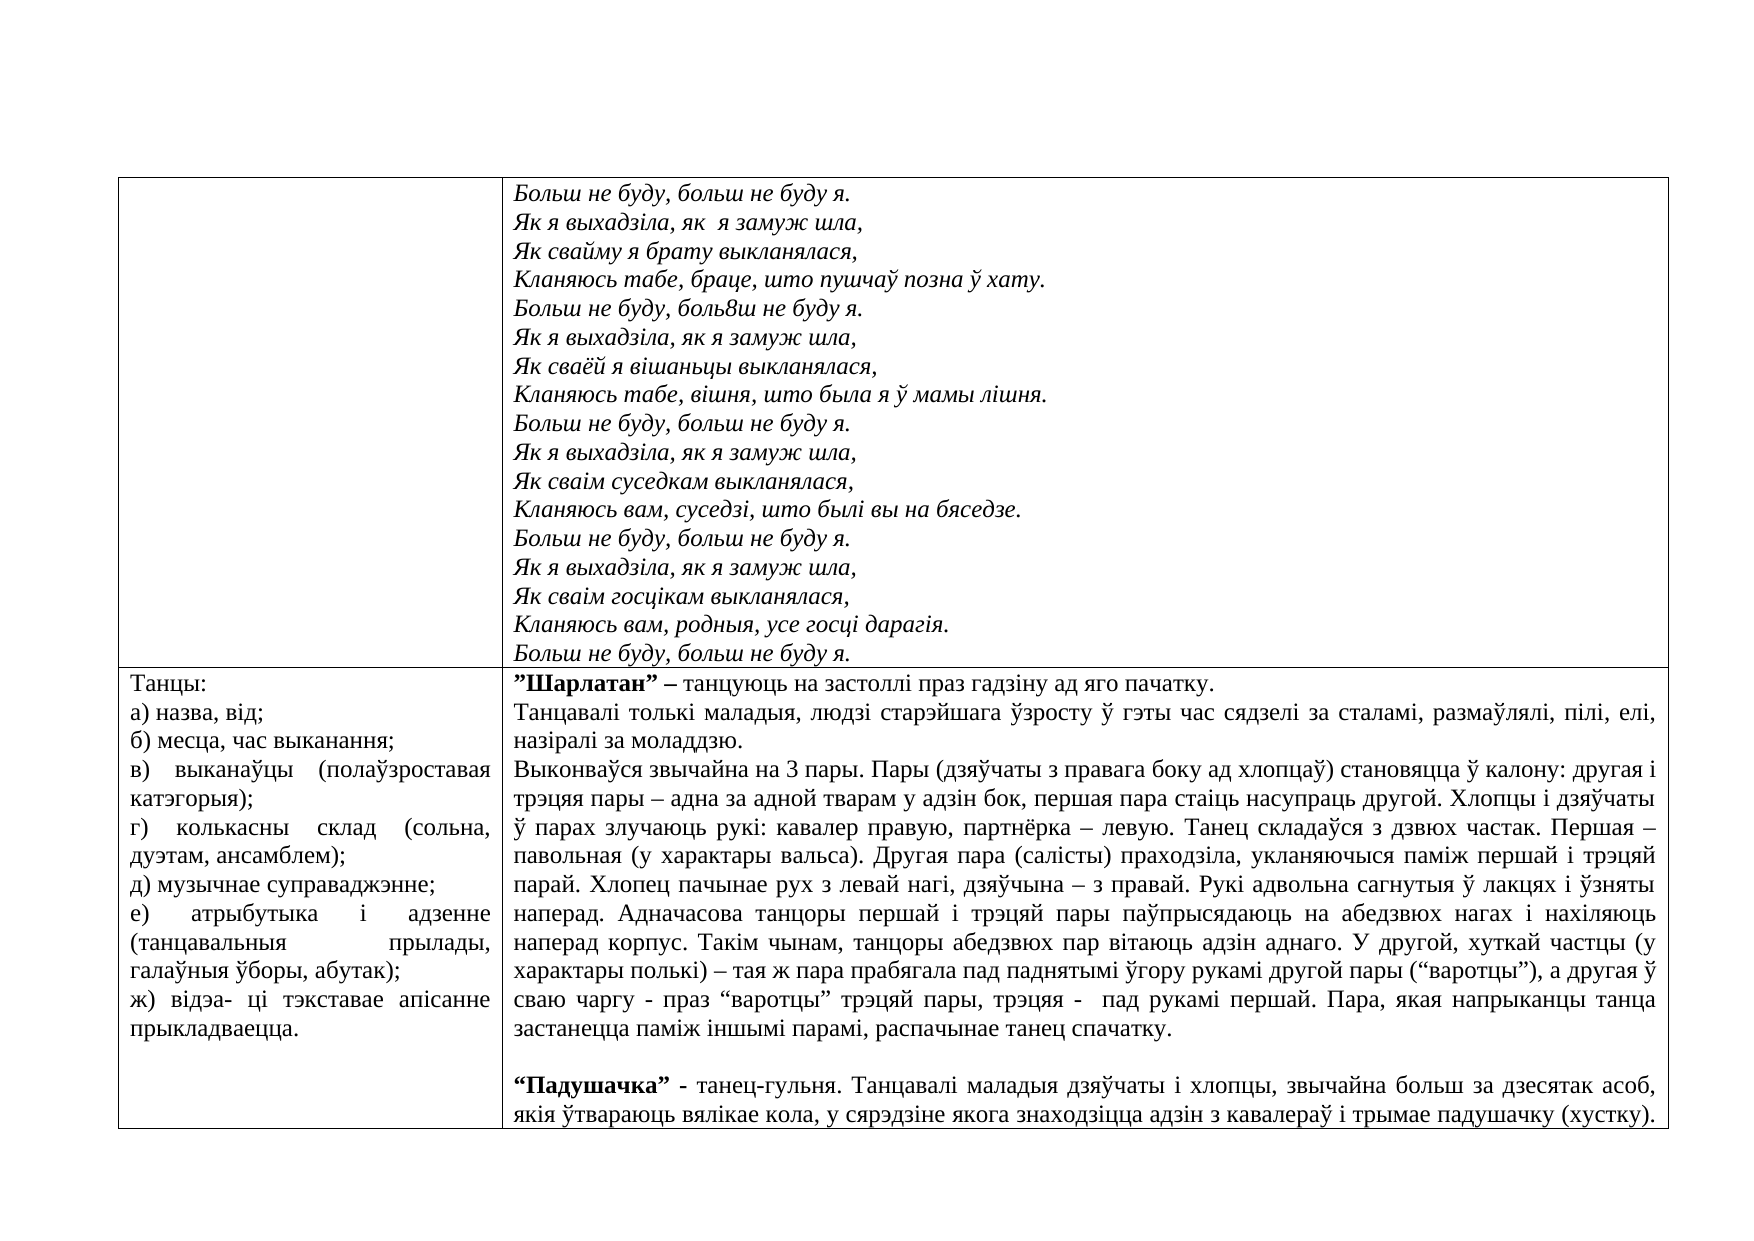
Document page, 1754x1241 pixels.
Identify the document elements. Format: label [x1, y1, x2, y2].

table_cell [119, 668, 502, 1128]
table_cell [503, 178, 1668, 667]
table_cell [119, 178, 502, 667]
table_cell [503, 668, 1668, 1128]
